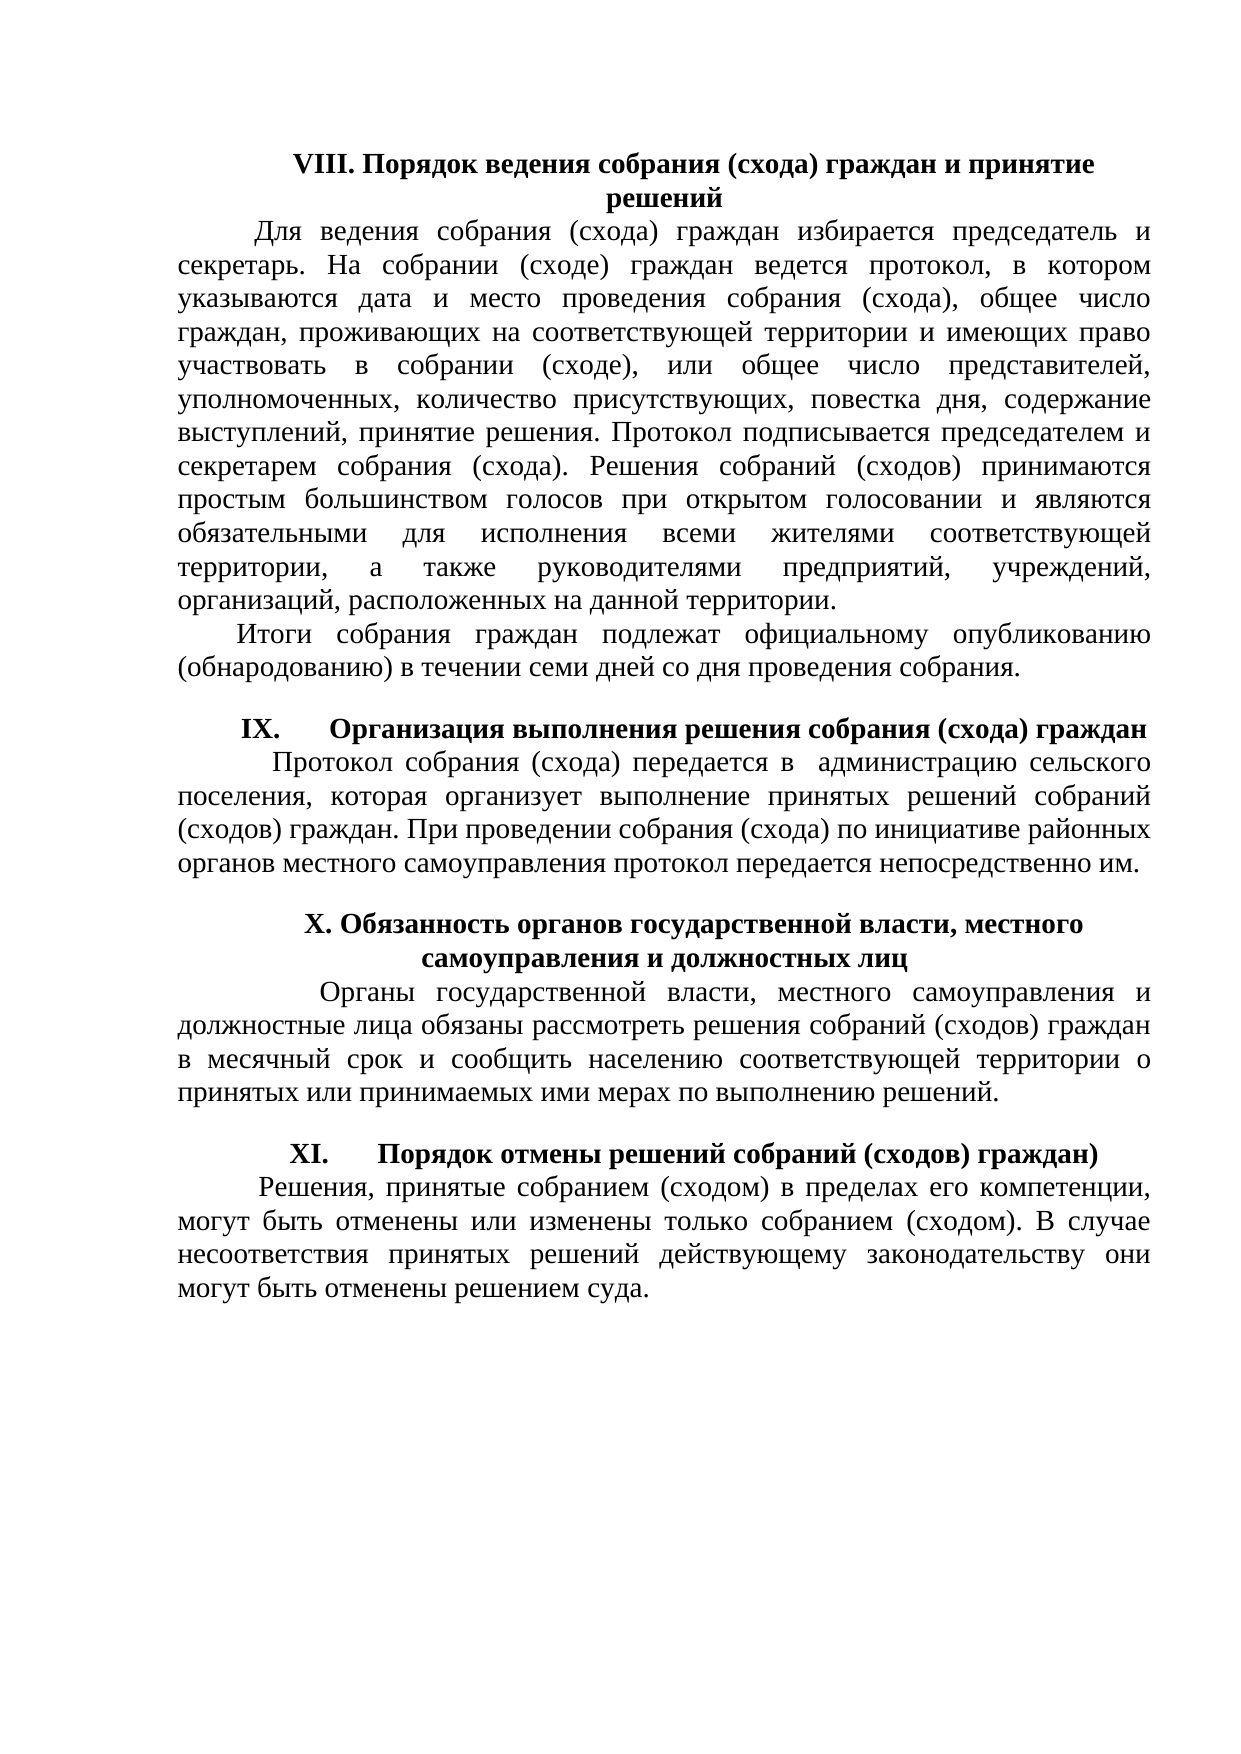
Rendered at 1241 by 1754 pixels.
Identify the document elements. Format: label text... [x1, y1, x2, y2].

text Итоги собрания граждан подлежат официальному опубликованию (обнародованию) в течении семи дней со дня проведения собрания. [177, 616, 1152, 683]
text Протокол собрания (схода) передается в администрацию сельского поселения, которая организует выполнение принятых решений собраний (сходов) граждан. При проведении собрания (схода) по инициативе районных органов местного самоуправления протокол передается непосредственно им. [177, 744, 1152, 878]
text X. Обязанность органов государственной власти, местного самоуправления и должностных лиц [177, 907, 1152, 974]
text VIII. Порядок ведения собрания (схода) граждан и принятие решений [177, 146, 1152, 213]
text IX. Организация выполнения решения собрания (схода) граждан [177, 711, 1152, 744]
text Решения, принятые собранием (сходом) в пределах его компетенции, могут быть отменены или изменены только собранием (сходом). В случае несоответствия принятых решений действующему законодательству они могут быть отменены решением суда. [177, 1169, 1152, 1303]
text Органы государственной власти, местного самоуправления и должностные лица обязаны рассмотреть решения собраний (сходов) граждан в месячный срок и сообщить населению соответствующей территории о принятых или принимаемых ими мерах по выполнению решений. [177, 974, 1152, 1108]
text Для ведения собрания (схода) граждан избирается председатель и секретарь. На собрании (сходе) граждан ведется протокол, в котором указываются дата и место проведения собрания (схода), общее число граждан, проживающих на соответствующей территории и имеющих право участвовать в собрании (сходе), или общее число представителей, уполномоченных, количество присутствующих, повестка дня, содержание выступлений, принятие решения. Протокол подписывается председателем и секретарем собрания (схода). Решения собраний (сходов) принимаются простым большинством голосов при открытом голосовании и являются обязательными для исполнения всеми жителями соответствующей территории, а также руководителями предприятий, учреждений, организаций, расположенных на данной территории. [177, 213, 1152, 616]
text XI. Порядок отмены решений собраний (сходов) граждан) [177, 1136, 1152, 1169]
